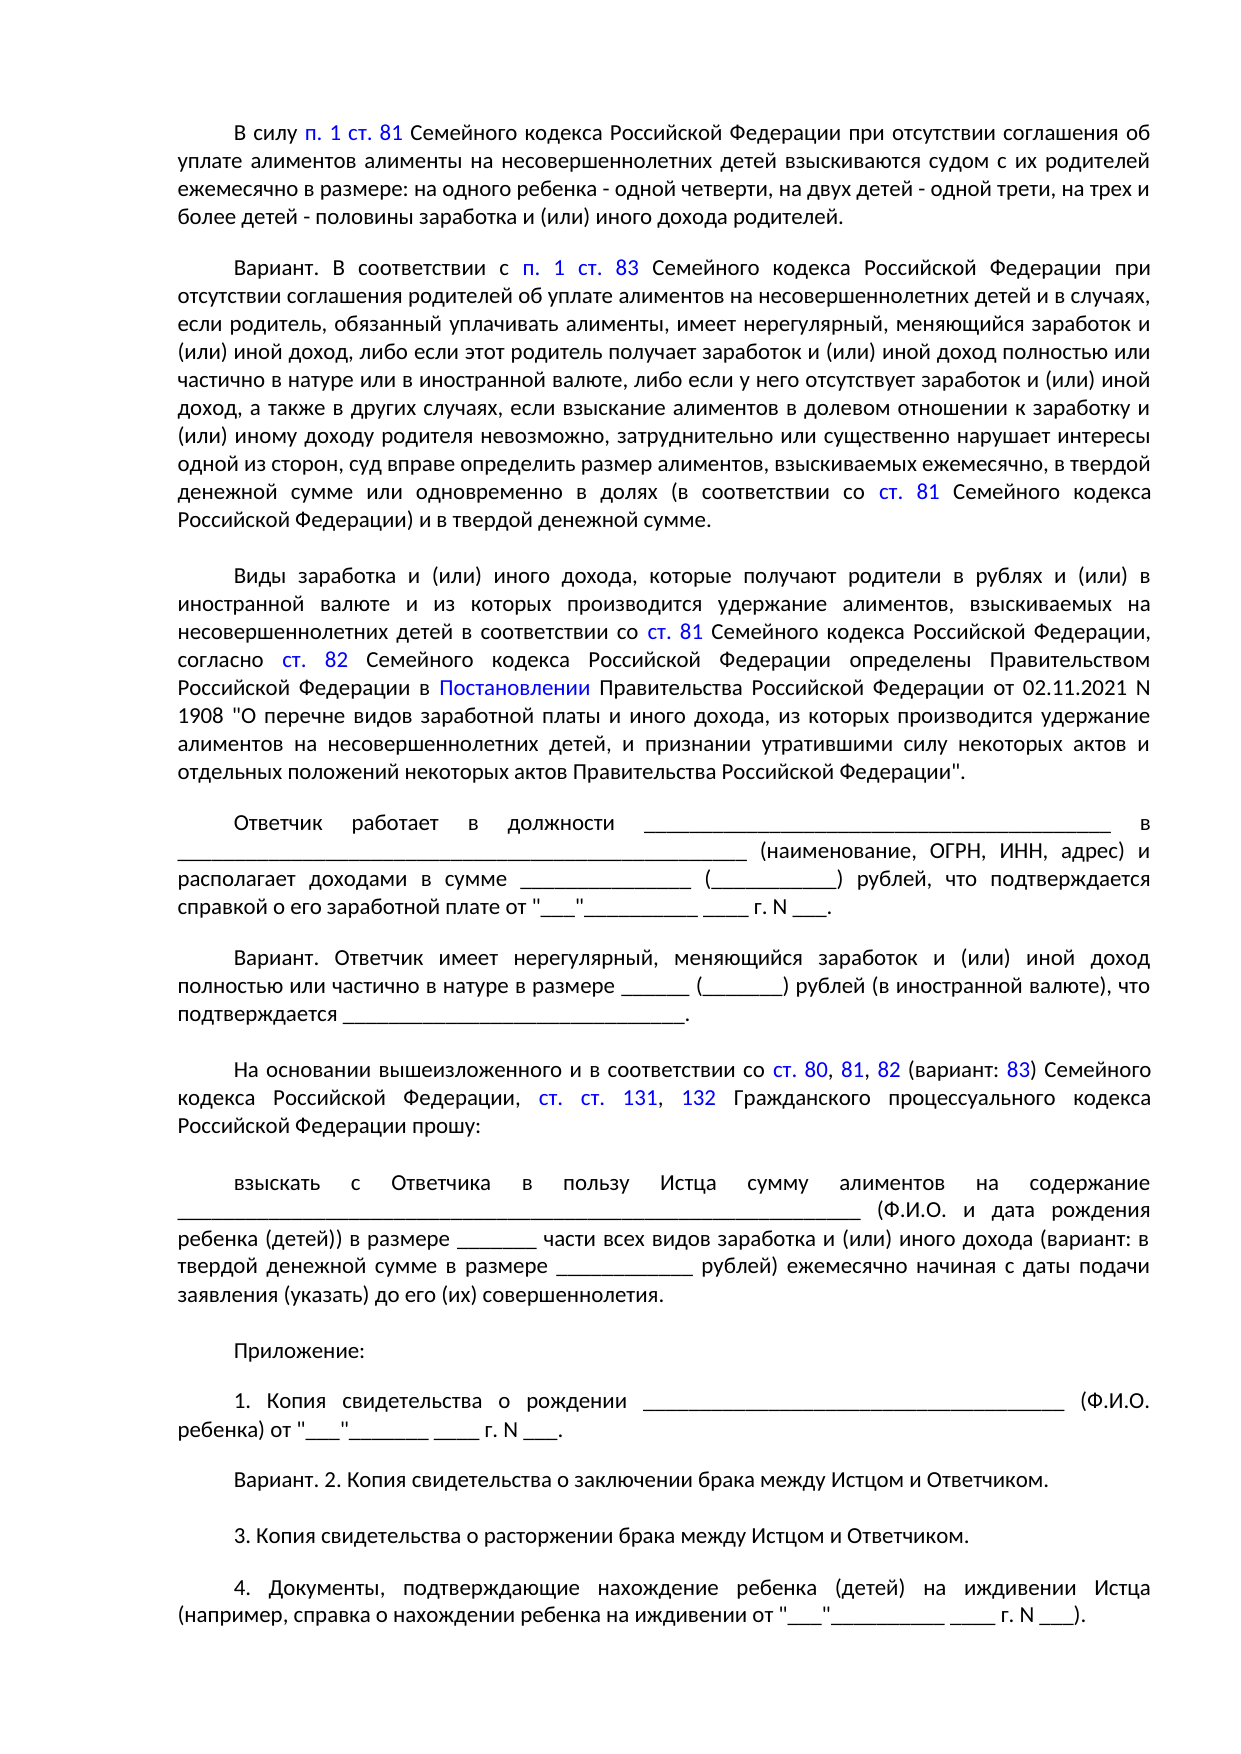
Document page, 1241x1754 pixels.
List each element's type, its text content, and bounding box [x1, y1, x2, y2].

text 3. Копия свидетельства о расторжении брака между Истцом и Ответчиком. [177, 1522, 1152, 1550]
text Виды заработка и (или) иного дохода, которые получают родители в рублях и (или) в иностранной валюте и из которых производится удержание алиментов, взыскиваемых на несовершеннолетних детей в соответствии со ст. 81 Семейного кодекса Российской Федерации, согласно ст. 82 Семейного кодекса Российской Федерации определены Правительством Российской Федерации в Постановлении Правительства Российской Федерации от 02.11.2021 N 1908 "О перечне видов заработной платы и иного дохода, из которых производится удержание алиментов на несовершеннолетних детей, и признании утратившими силу некоторых актов и отдельных положений некоторых актов Правительства Российской Федерации". [177, 561, 1152, 786]
text Вариант. Ответчик имеет нерегулярный, меняющийся заработок и (или) иной доход полностью или частично в натуре в размере ______ (_______) рублей (в иностранной валюте), что подтверждается ______________________________. [177, 943, 1152, 1027]
text взыскать с Ответчика в пользу Истца сумму алиментов на содержание ____________________________________________________________ (Ф.И.О. и дата рождения ребенка (детей)) в размере _______ части всех видов заработка и (или) иного дохода (вариант: в твердой денежной сумме в размере ____________ рублей) ежемесячно начиная с даты подачи заявления (указать) до его (их) совершеннолетия. [177, 1168, 1152, 1308]
text 4. Документы, подтверждающие нахождение ребенка (детей) на иждивении Истца (например, справка о нахождении ребенка на иждивении от "___"__________ ____ г. N ___). [177, 1573, 1152, 1629]
text Вариант. В соответствии с п. 1 ст. 83 Семейного кодекса Российской Федерации при отсутствии соглашения родителей об уплате алиментов на несовершеннолетних детей и в случаях, если родитель, обязанный уплачивать алименты, имеет нерегулярный, меняющийся заработок и (или) иной доход, либо если этот родитель получает заработок и (или) иной доход полностью или частично в натуре или в иностранной валюте, либо если у него отсутствует заработок и (или) иной доход, а также в других случаях, если взыскание алиментов в долевом отношении к заработку и (или) иному доходу родителя невозможно, затруднительно или существенно нарушает интересы одной из сторон, суд вправе определить размер алиментов, взыскиваемых ежемесячно, в твердой денежной сумме или одновременно в долях (в соответствии со ст. 81 Семейного кодекса Российской Федерации) и в твердой денежной сумме. [177, 253, 1152, 533]
text Приложение: [177, 1336, 1152, 1364]
text В силу п. 1 ст. 81 Семейного кодекса Российской Федерации при отсутствии соглашения об уплате алиментов алименты на несовершеннолетних детей взыскиваются судом с их родителей ежемесячно в размере: на одного ребенка - одной четверти, на двух детей - одной трети, на трех и более детей - половины заработка и (или) иного дохода родителей. [177, 118, 1152, 230]
text На основании вышеизложенного и в соответствии со ст. 80, 81, 82 (вариант: 83) Семейного кодекса Российской Федерации, ст. ст. 131, 132 Гражданского процессуального кодекса Российской Федерации прошу: [177, 1056, 1152, 1139]
text Вариант. 2. Копия свидетельства о заключении брака между Истцом и Ответчиком. [177, 1466, 1152, 1494]
text 1. Копия свидетельства о рождении _____________________________________ (Ф.И.О. ребенка) от "___"_______ ____ г. N ___. [177, 1387, 1152, 1443]
text Ответчик работает в должности _________________________________________ в __________________________________________________ (наименование, ОГРН, ИНН, адрес) и располагает доходами в сумме _______________ (___________) рублей, что подтверждается справкой о его заработной плате от "___"__________ ____ г. N ___. [177, 808, 1152, 921]
